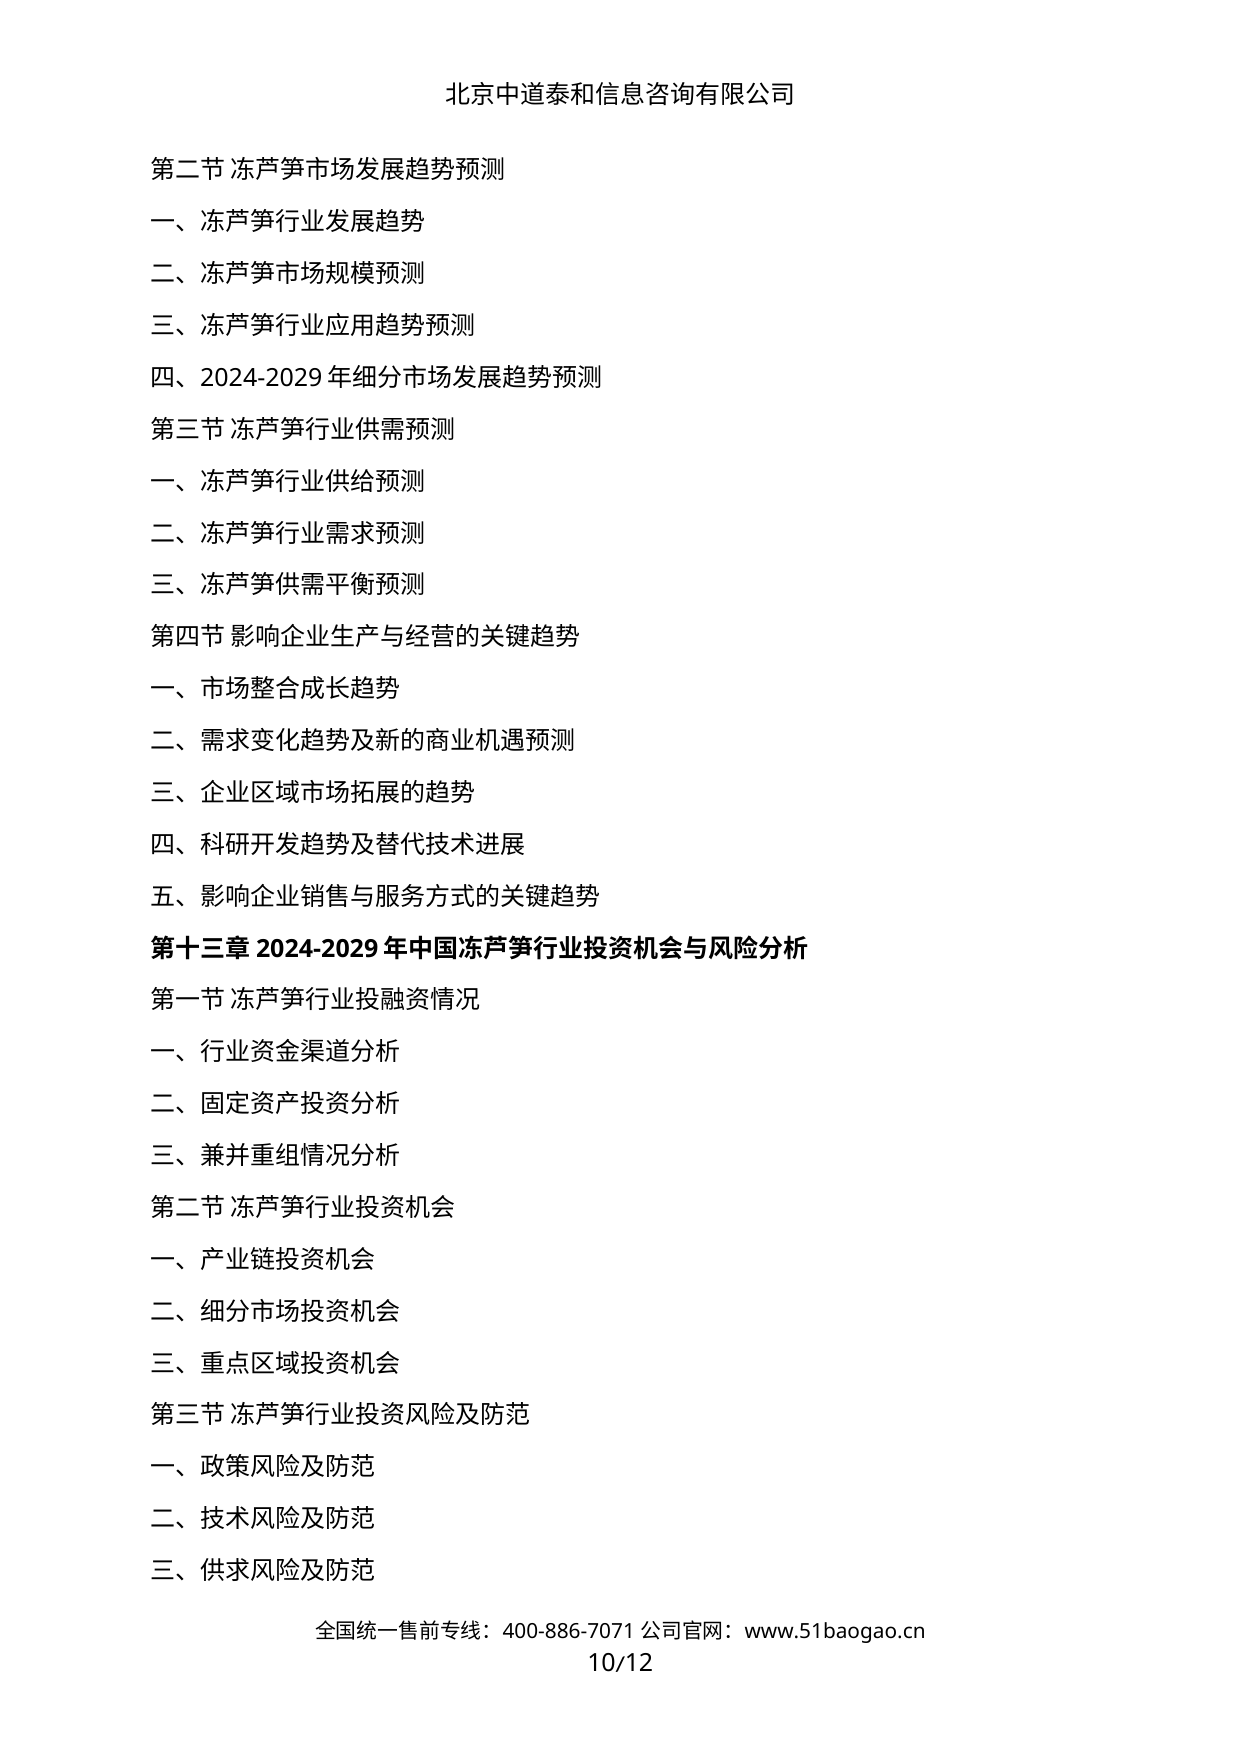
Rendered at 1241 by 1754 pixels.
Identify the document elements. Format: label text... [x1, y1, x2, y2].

text 一、产业链投资机会 [150, 1239, 1090, 1276]
text 二、冻芦笋行业需求预测 [150, 513, 1090, 549]
text 三、冻芦笋供需平衡预测 [150, 565, 1090, 601]
text 二、技术风险及防范 [150, 1499, 1090, 1535]
text 第四节 影响企业生产与经营的关键趋势 [150, 617, 1090, 653]
text 一、行业资金渠道分析 [150, 1032, 1090, 1068]
text 第三节 冻芦笋行业投资风险及防范 [150, 1395, 1090, 1431]
text 一、冻芦笋行业供给预测 [150, 461, 1090, 497]
text 三、重点区域投资机会 [150, 1343, 1090, 1379]
text 第十三章 2024-2029年中国冻芦笋行业投资机会与风险分析 [150, 928, 1090, 964]
text 第二节 冻芦笋行业投资机会 [150, 1187, 1090, 1224]
text 三、兼并重组情况分析 [150, 1136, 1090, 1172]
text 二、细分市场投资机会 [150, 1291, 1090, 1327]
text 第二节 冻芦笋市场发展趋势预测 [150, 150, 1090, 186]
text 三、企业区域市场拓展的趋势 [150, 772, 1090, 809]
text 四、科研开发趋势及替代技术进展 [150, 824, 1090, 861]
text 二、需求变化趋势及新的商业机遇预测 [150, 721, 1090, 757]
text 一、冻芦笋行业发展趋势 [150, 202, 1090, 238]
text 三、供求风险及防范 [150, 1551, 1090, 1587]
text 三、冻芦笋行业应用趋势预测 [150, 306, 1090, 342]
text 四、2024-2029年细分市场发展趋势预测 [150, 357, 1090, 394]
text 二、固定资产投资分析 [150, 1084, 1090, 1120]
text 二、冻芦笋市场规模预测 [150, 254, 1090, 290]
text 五、影响企业销售与服务方式的关键趋势 [150, 876, 1090, 912]
text 第三节 冻芦笋行业供需预测 [150, 409, 1090, 446]
text 一、政策风险及防范 [150, 1447, 1090, 1483]
text 第一节 冻芦笋行业投融资情况 [150, 980, 1090, 1016]
text 一、市场整合成长趋势 [150, 669, 1090, 705]
